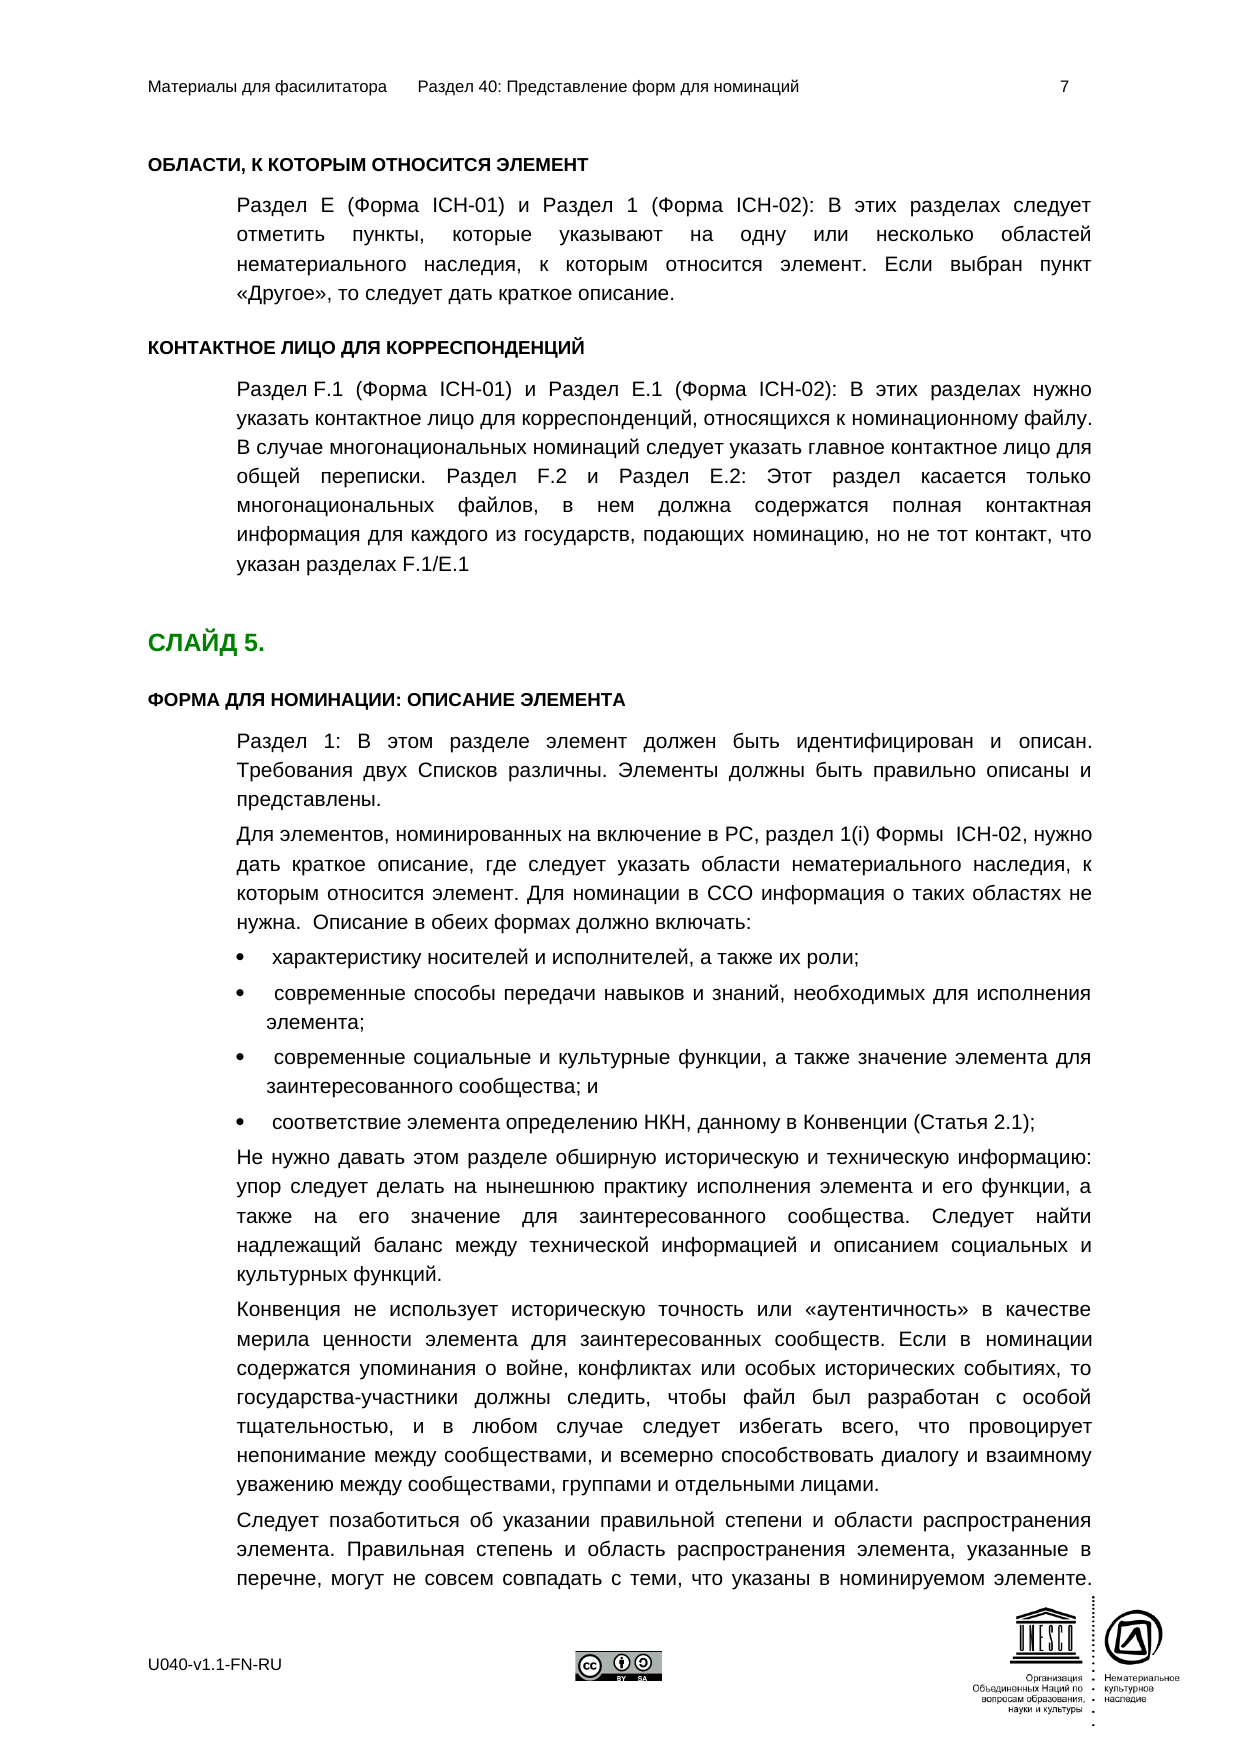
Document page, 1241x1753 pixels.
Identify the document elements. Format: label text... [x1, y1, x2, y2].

text Раздел F.1 (Форма ICH-01) и Раздел Е.1 (Форма ICH-02): В этих разделах нужно указать контактное лицо для корреспонденций, относящихся к номинационному файлу. В случае многонациональных номинаций следует указать главное контактное лицо для общей переписки. Раздел F.2 и Раздел E.2: Этот раздел касается только многонациональных файлов, в нем должна содержатся полная контактная информация для каждого из государств, подающих номинацию, но не тот контакт, что указан разделах F.1/E.1 [236, 373, 1092, 577]
text Раздел 1: В этом разделе элемент должен быть идентифицирован и описан. Требования двух Списков различны. Элементы должны быть правильно описаны и представлены. [236, 725, 1092, 812]
text Не нужно давать этом разделе обширную историческую и техническую информацию: упор следует делать на нынешнюю практику исполнения элемента и его функции, а также на его значение для заинтересованного сообщества. Следует найти надлежащий баланс между технической информацией и описанием социальных и культурных функций. [236, 1141, 1092, 1287]
picture [972, 1596, 1182, 1726]
text характеристику носителей и исполнителей, а также их роли; [236, 941, 1092, 971]
subtitle ОБЛАСТИ, к которым относится элемент [148, 148, 1092, 177]
text Для элементов, номинированных на включение в РС, раздел 1(i) Формы ICH-02, нужно дать краткое описание, где следует указать области нематериального наследия, к которым относится элемент. Для номинации в ССО информация о таких областях не нужна. Описание в обеих формах должно включать: [236, 818, 1092, 935]
subtitle Слайд 5. [148, 627, 1092, 658]
subtitle КОНТАКТНОЕ ЛИЦО ДЛЯ корреспонденций [148, 331, 1092, 360]
text Раздел E (Форма ICH-01) и Раздел 1 (Форма ICH-02): В этих разделах следует отметить пункты, которые указывают на одну или несколько областей нематериального наследия, к которым относится элемент. Если выбран пункт «Другое», то следует дать краткое описание. [236, 189, 1092, 306]
text современные способы передачи навыков и знаний, необходимых для исполнения элемента; [236, 977, 1092, 1035]
subtitle ФОРМА для номинации: описание элемента [148, 683, 1092, 712]
text соответствие элемента определению НКН, данному в Конвенции (Статья 2.1); [236, 1106, 1092, 1135]
text Конвенция не использует историческую точность или «аутентичность» в качестве мерила ценности элемента для заинтересованных сообществ. Если в номинации содержатся упоминания о войне, конфликтах или особых исторических событиях, то государства-участники должны следить, чтобы файл был разработан с особой тщательностью, и в любом случае следует избегать всего, что провоцирует непонимание между сообществами, и всемерно способствовать диалогу и взаимному уважению между сообществами, группами и отдельными лицами. [236, 1293, 1092, 1498]
picture [574, 1651, 662, 1680]
text современные социальные и культурные функции, а также значение элемента для заинтересованного сообщества; и [236, 1041, 1092, 1100]
